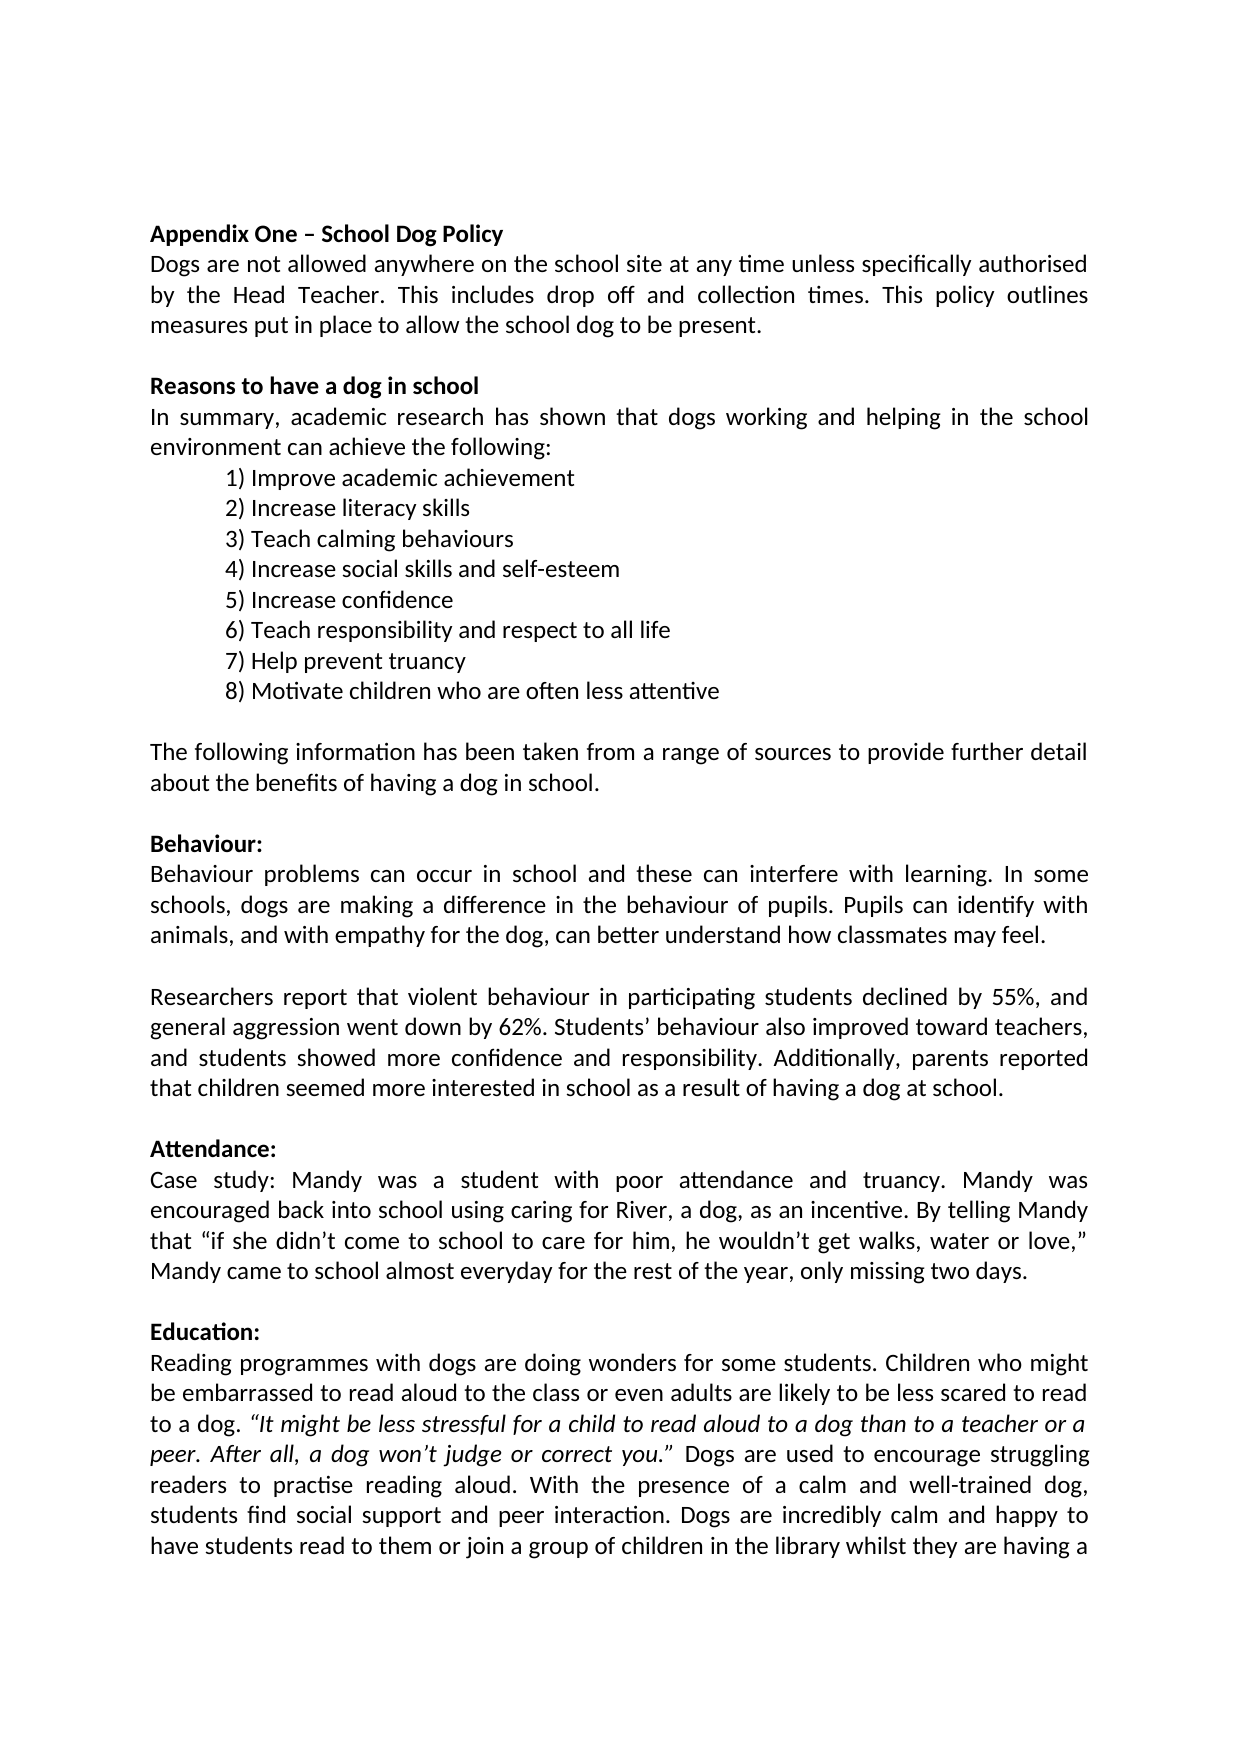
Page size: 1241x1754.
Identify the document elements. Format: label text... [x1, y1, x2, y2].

text 2) Increase literacy skills [225, 492, 1090, 523]
text 4) Increase social skills and self-esteem [225, 553, 1090, 584]
text Researchers report that violent behaviour in participating students declined by 55%, and general aggression went down by 62%. Students’ behaviour also improved toward teachers, and students showed more confidence and responsibility. Additionally, parents reported that children seemed more interested in school as a result of having a dog at school. [150, 981, 1090, 1103]
text Attendance: [150, 1133, 1090, 1164]
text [150, 1347, 1090, 1561]
text In summary, academic research has shown that dogs working and helping in the school environment can achieve the following: [150, 401, 1090, 462]
text Appendix One – School Dog Policy [150, 218, 1090, 248]
text 3) Teach calming behaviours [225, 523, 1090, 553]
text Case study: Mandy was a student with poor attendance and truancy. Mandy was encouraged back into school using caring for River, a dog, as an incentive. By telling Mandy that “if she didn’t come to school to care for him, he wouldn’t get walks, water or love,” Mandy came to school almost everyday for the rest of the year, only missing two days. [150, 1164, 1090, 1286]
text Behaviour problems can occur in school and these can interfere with learning. In some schools, dogs are making a difference in the behaviour of pupils. Pupils can identify with animals, and with empathy for the dog, can better understand how classmates may feel. [150, 859, 1090, 950]
text 1) Improve academic achievement [225, 462, 1090, 492]
text The following information has been taken from a range of sources to provide further detail about the benefits of having a dog in school. [150, 737, 1090, 798]
text Reasons to have a dog in school [150, 370, 1090, 401]
text 7) Help prevent truancy [225, 645, 1090, 676]
text 6) Teach responsibility and respect to all life [225, 614, 1090, 645]
text 5) Increase confidence [225, 584, 1090, 614]
text 8) Motivate children who are often less attentive [225, 676, 1090, 706]
text Dogs are not allowed anywhere on the school site at any time unless specifically authorised by the Head Teacher. This includes drop off and collection times. This policy outlines measures put in place to allow the school dog to be present. [150, 248, 1090, 340]
text Education: [150, 1316, 1090, 1347]
text Behaviour: [150, 828, 1090, 859]
